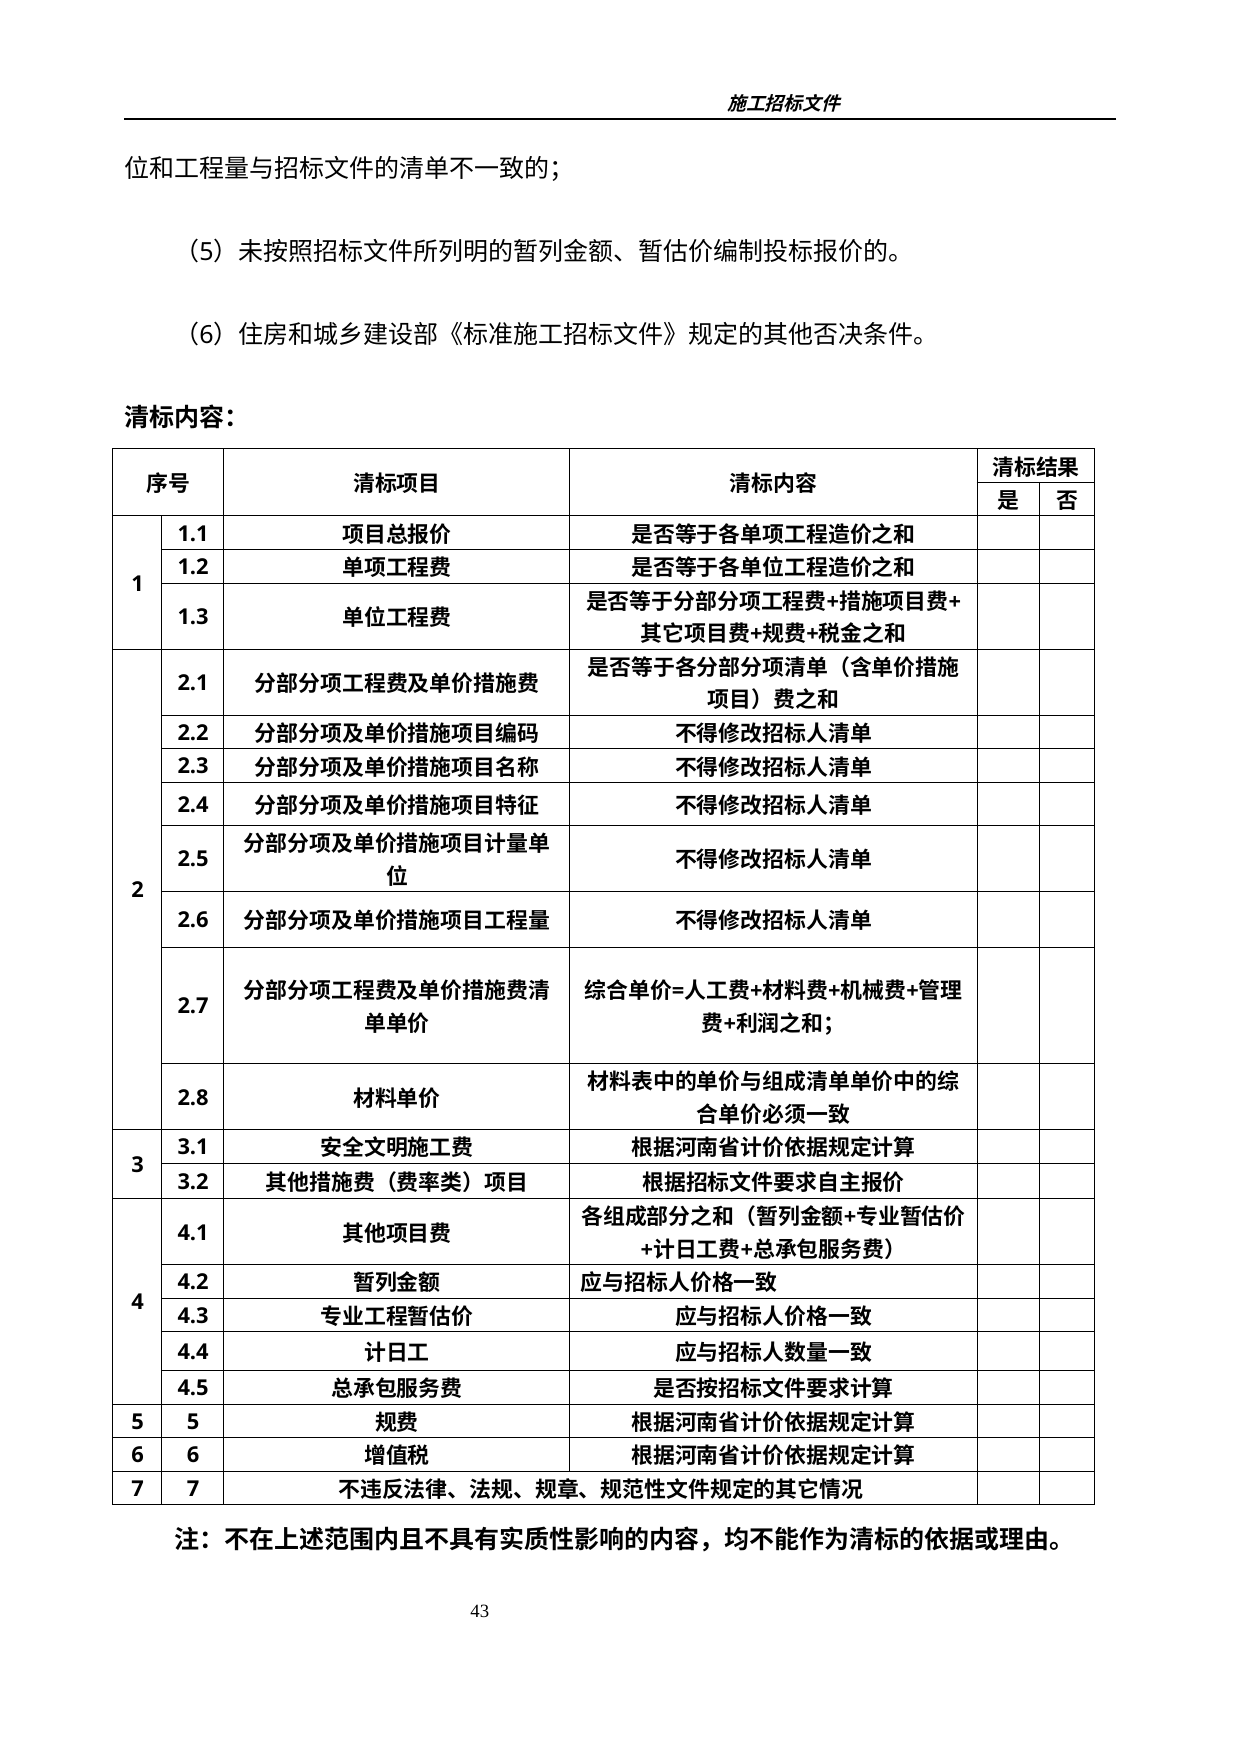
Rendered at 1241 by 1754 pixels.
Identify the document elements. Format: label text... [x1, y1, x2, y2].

table_cell 是否按招标文件要求计算 [570, 1371, 977, 1403]
table_cell 应与招标人数量一致 [570, 1332, 977, 1370]
table_cell [978, 1332, 1039, 1370]
text 清标内容： [124, 383, 1116, 448]
table_cell 计日工 [224, 1332, 569, 1370]
table_cell [1040, 716, 1094, 748]
table_cell 2.8 [162, 1064, 223, 1129]
table_cell 不得修改招标人清单 [570, 783, 977, 825]
table_cell 单位工程费 [224, 584, 569, 648]
table_cell [1040, 1438, 1094, 1471]
table_cell 暂列金额 [224, 1265, 569, 1297]
table_cell [1040, 584, 1094, 648]
table_cell 是否等于各单项工程造价之和 [570, 516, 977, 549]
table_cell 2.5 [162, 826, 223, 891]
table_cell [1040, 1130, 1094, 1162]
table_cell [1040, 550, 1094, 582]
table_cell 综合单价=人工费+材料费+机械费+管理费+利润之和； [570, 948, 977, 1063]
table_cell [978, 1405, 1039, 1437]
table_cell 2.3 [162, 749, 223, 782]
table_header 序号 [113, 449, 223, 515]
table_cell [978, 783, 1039, 825]
table_cell 增值税 [224, 1438, 569, 1471]
table_cell 7 [162, 1472, 223, 1504]
table_cell [1040, 1332, 1094, 1370]
table_cell 5 [113, 1405, 161, 1437]
table_cell [978, 550, 1039, 582]
table_cell [1040, 1064, 1094, 1129]
table_cell [978, 1164, 1039, 1198]
table_cell 分部分项工程费及单价措施费 [224, 650, 569, 714]
table_cell 其他措施费（费率类）项目 [224, 1164, 569, 1198]
table_cell 不得修改招标人清单 [570, 826, 977, 891]
table_cell 不得修改招标人清单 [570, 749, 977, 782]
table_cell 4.4 [162, 1332, 223, 1370]
table_cell 2.6 [162, 892, 223, 947]
table_cell [978, 948, 1039, 1063]
table_cell 7 [113, 1472, 161, 1504]
table_cell 4.2 [162, 1265, 223, 1297]
table_cell [978, 1438, 1039, 1471]
table_cell 4.5 [162, 1371, 223, 1403]
table_cell [978, 1265, 1039, 1297]
table_header 清标内容 [570, 449, 977, 515]
table_cell [978, 1130, 1039, 1162]
table_cell 1.2 [162, 550, 223, 582]
table_cell 6 [113, 1438, 161, 1471]
table_cell 分部分项及单价措施项目工程量 [224, 892, 569, 947]
table_cell [978, 516, 1039, 549]
table_cell 应与招标人价格一致 [570, 1265, 977, 1297]
table_cell 1.1 [162, 516, 223, 549]
table_cell 不得修改招标人清单 [570, 892, 977, 947]
table_header 清标结果 [978, 449, 1094, 482]
table_cell [978, 716, 1039, 748]
table_cell 规费 [224, 1405, 569, 1437]
table_cell 单项工程费 [224, 550, 569, 582]
table_cell 其他项目费 [224, 1199, 569, 1264]
table_cell 3.2 [162, 1164, 223, 1198]
table_cell 不得修改招标人清单 [570, 716, 977, 748]
table_cell 否 [1040, 483, 1094, 515]
table_cell [978, 1199, 1039, 1264]
table_cell 2.4 [162, 783, 223, 825]
table_cell 2.1 [162, 650, 223, 714]
table_cell 是否等于各单位工程造价之和 [570, 550, 977, 582]
table_cell [978, 650, 1039, 714]
table_cell [978, 1371, 1039, 1403]
table_cell 1.3 [162, 584, 223, 648]
table_cell [1040, 1265, 1094, 1297]
text （6）住房和城乡建设部《标准施工招标文件》规定的其他否决条件。 [124, 300, 1116, 365]
table_header 清标项目 [224, 449, 569, 515]
table_cell 4 [113, 1199, 161, 1403]
table_cell 2 [113, 650, 161, 1129]
table_cell [978, 826, 1039, 891]
table_cell 安全文明施工费 [224, 1130, 569, 1162]
table_cell 不违反法律、法规、规章、规范性文件规定的其它情况 [224, 1472, 977, 1504]
table_cell [978, 1472, 1039, 1504]
table_cell 3 [113, 1130, 161, 1198]
table_cell [978, 1064, 1039, 1129]
table_cell [978, 749, 1039, 782]
table_cell 总承包服务费 [224, 1371, 569, 1403]
table_cell 5 [162, 1405, 223, 1437]
table_cell [1040, 516, 1094, 549]
table_cell 分部分项及单价措施项目名称 [224, 749, 569, 782]
table_cell [1040, 783, 1094, 825]
table_cell 根据招标文件要求自主报价 [570, 1164, 977, 1198]
table_cell 2.7 [162, 948, 223, 1063]
table_cell [1040, 749, 1094, 782]
table_cell [1040, 1164, 1094, 1198]
table_cell 应与招标人价格一致 [570, 1299, 977, 1331]
table_cell [1040, 1405, 1094, 1437]
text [124, 134, 1116, 199]
table_cell 4.1 [162, 1199, 223, 1264]
table_cell 根据河南省计价依据规定计算 [570, 1130, 977, 1162]
table_cell [978, 1299, 1039, 1331]
table_cell 分部分项及单价措施项目特征 [224, 783, 569, 825]
table_cell 是否等于各分部分项清单（含单价措施项目）费之和 [570, 650, 977, 714]
table_cell [1040, 1371, 1094, 1403]
table_cell 3.1 [162, 1130, 223, 1162]
table_cell 专业工程暂估价 [224, 1299, 569, 1331]
table_cell 2.2 [162, 716, 223, 748]
table_cell 分部分项及单价措施项目计量单位 [224, 826, 569, 891]
table_cell [1040, 1199, 1094, 1264]
table_cell 4.3 [162, 1299, 223, 1331]
table_cell 是 [978, 483, 1039, 515]
table_cell 根据河南省计价依据规定计算 [570, 1405, 977, 1437]
table_cell [1040, 650, 1094, 714]
table_cell 分部分项及单价措施项目编码 [224, 716, 569, 748]
table_cell 1 [113, 516, 161, 648]
table_cell [1040, 948, 1094, 1063]
table_cell 分部分项工程费及单价措施费清单单价 [224, 948, 569, 1063]
table_cell 项目总报价 [224, 516, 569, 549]
table_cell [978, 892, 1039, 947]
table_cell [1040, 1299, 1094, 1331]
table_cell [978, 584, 1039, 648]
text 注：不在上述范围内且不具有实质性影响的内容，均不能作为清标的依据或理由。 [124, 1505, 1116, 1570]
table_cell [1040, 826, 1094, 891]
table_cell 材料单价 [224, 1064, 569, 1129]
table_cell [1040, 1472, 1094, 1504]
table_cell [1040, 892, 1094, 947]
table_cell 是否等于分部分项工程费+措施项目费+其它项目费+规费+税金之和 [570, 584, 977, 648]
table_cell 材料表中的单价与组成清单单价中的综合单价必须一致 [570, 1064, 977, 1129]
table_cell 各组成部分之和（暂列金额+专业暂估价+计日工费+总承包服务费） [570, 1199, 977, 1264]
text （5）未按照招标文件所列明的暂列金额、暂估价编制投标报价的。 [124, 217, 1116, 282]
table_cell 6 [162, 1438, 223, 1471]
table_cell 根据河南省计价依据规定计算 [570, 1438, 977, 1471]
